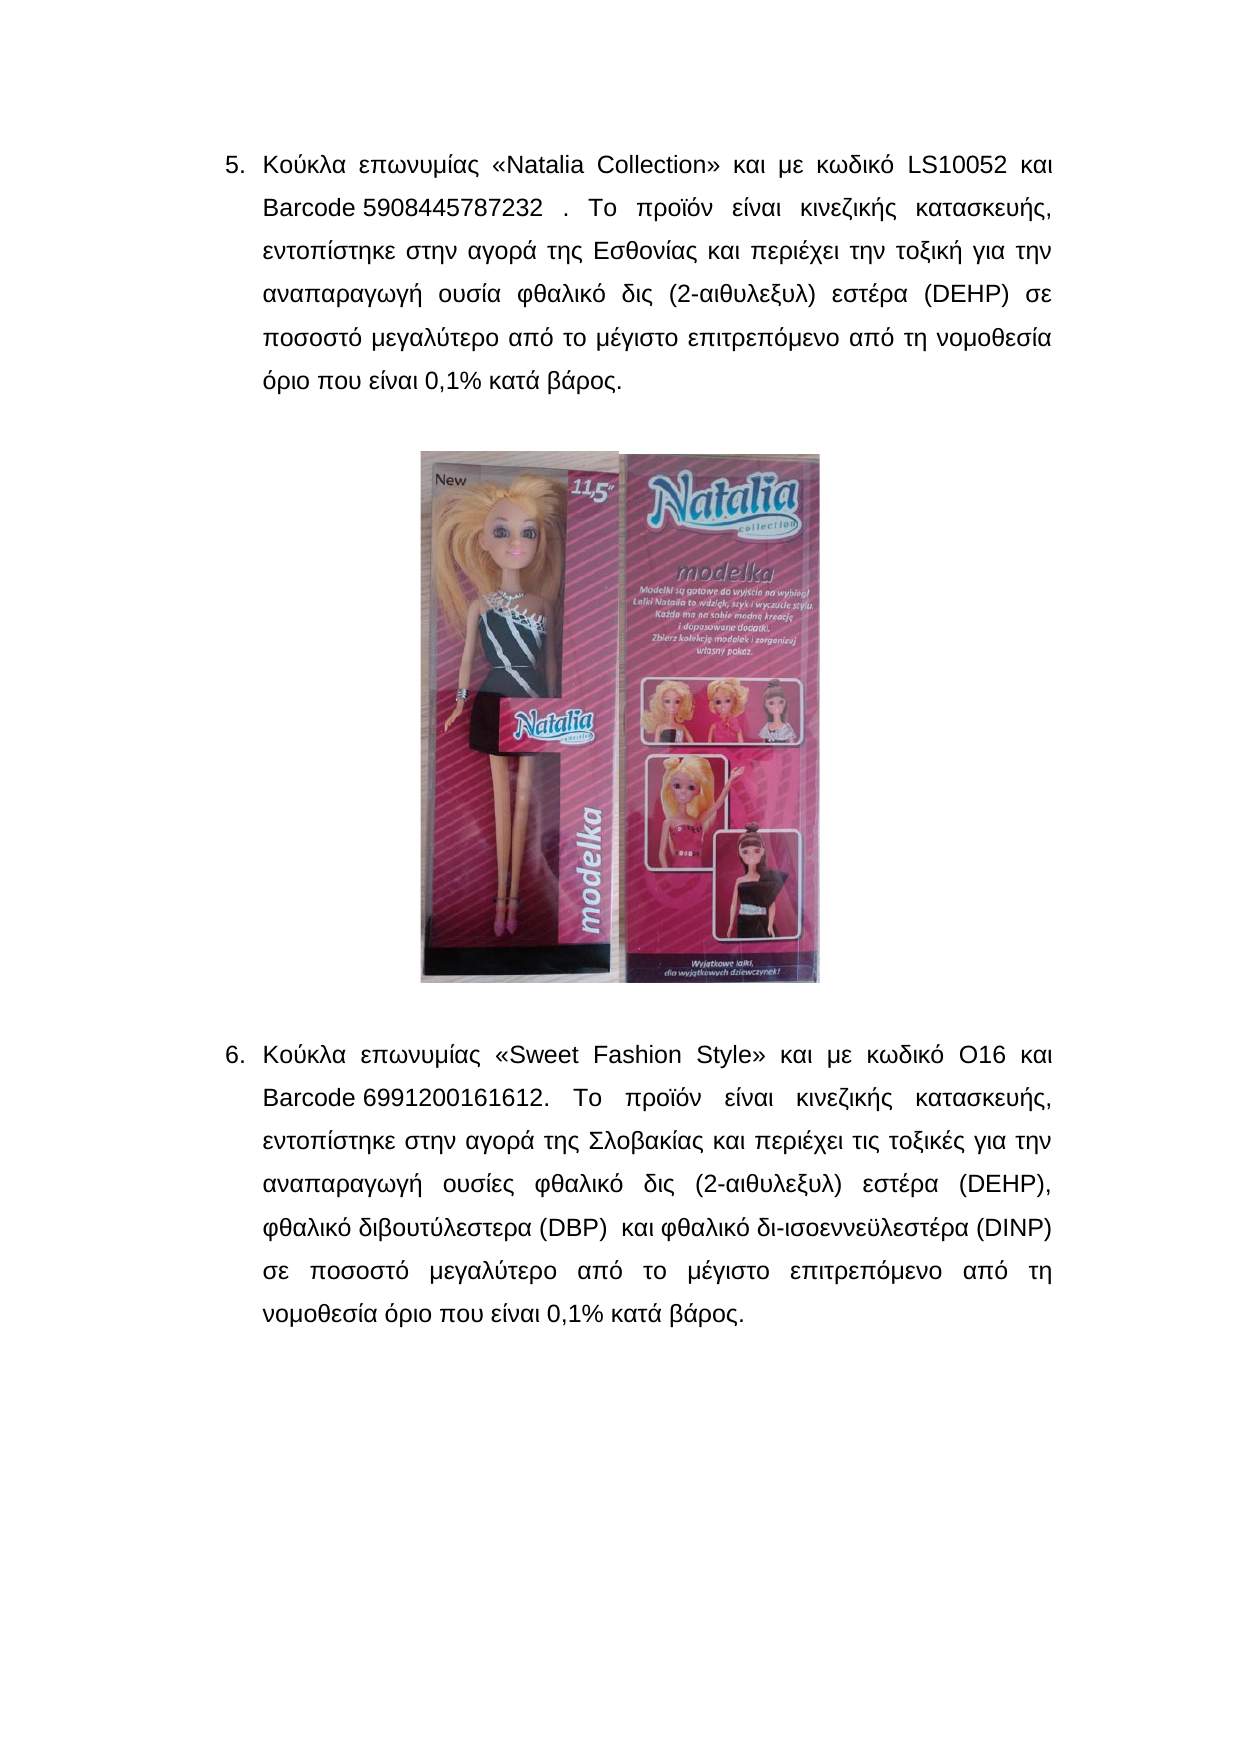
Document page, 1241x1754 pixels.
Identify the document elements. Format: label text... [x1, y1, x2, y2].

list Κούκλα επωνυμίας «Natalia Collection» και με κωδικό LS10052 και Barcode 5908445787232 . Το προϊόν είναι κινεζικής κατασκευής, εντοπίστηκε στην αγορά της Εσθονίας και περιέχει την τοξική για την αναπαραγωγή ουσία φθαλικό δις (2-αιθυλεξυλ) εστέρα (DEHP) σε ποσοστό μεγαλύτερο από το μέγιστο επιτρεπόμενο από τη νομοθεσία όριο που είναι 0,1% κατά βάρος. [225, 150, 1053, 394]
picture [420, 451, 820, 983]
list Κούκλα επωνυμίας «Sweet Fashion Style» και με κωδικό O16 και Barcode 6991200161612. Το προϊόν είναι κινεζικής κατασκευής, εντοπίστηκε στην αγορά της Σλοβακίας και περιέχει τις τοξικές για την αναπαραγωγή ουσίες φθαλικό δις (2-αιθυλεξυλ) εστέρα (DEHP), φθαλικό διβουτύλεστερα (DBP) και φθαλικό δι-ισοεννεϋλεστέρα (DINP) σε ποσοστό μεγαλύτερο από το μέγιστο επιτρεπόμενο από τη νομοθεσία όριο που είναι 0,1% κατά βάρος. [225, 1040, 1053, 1327]
